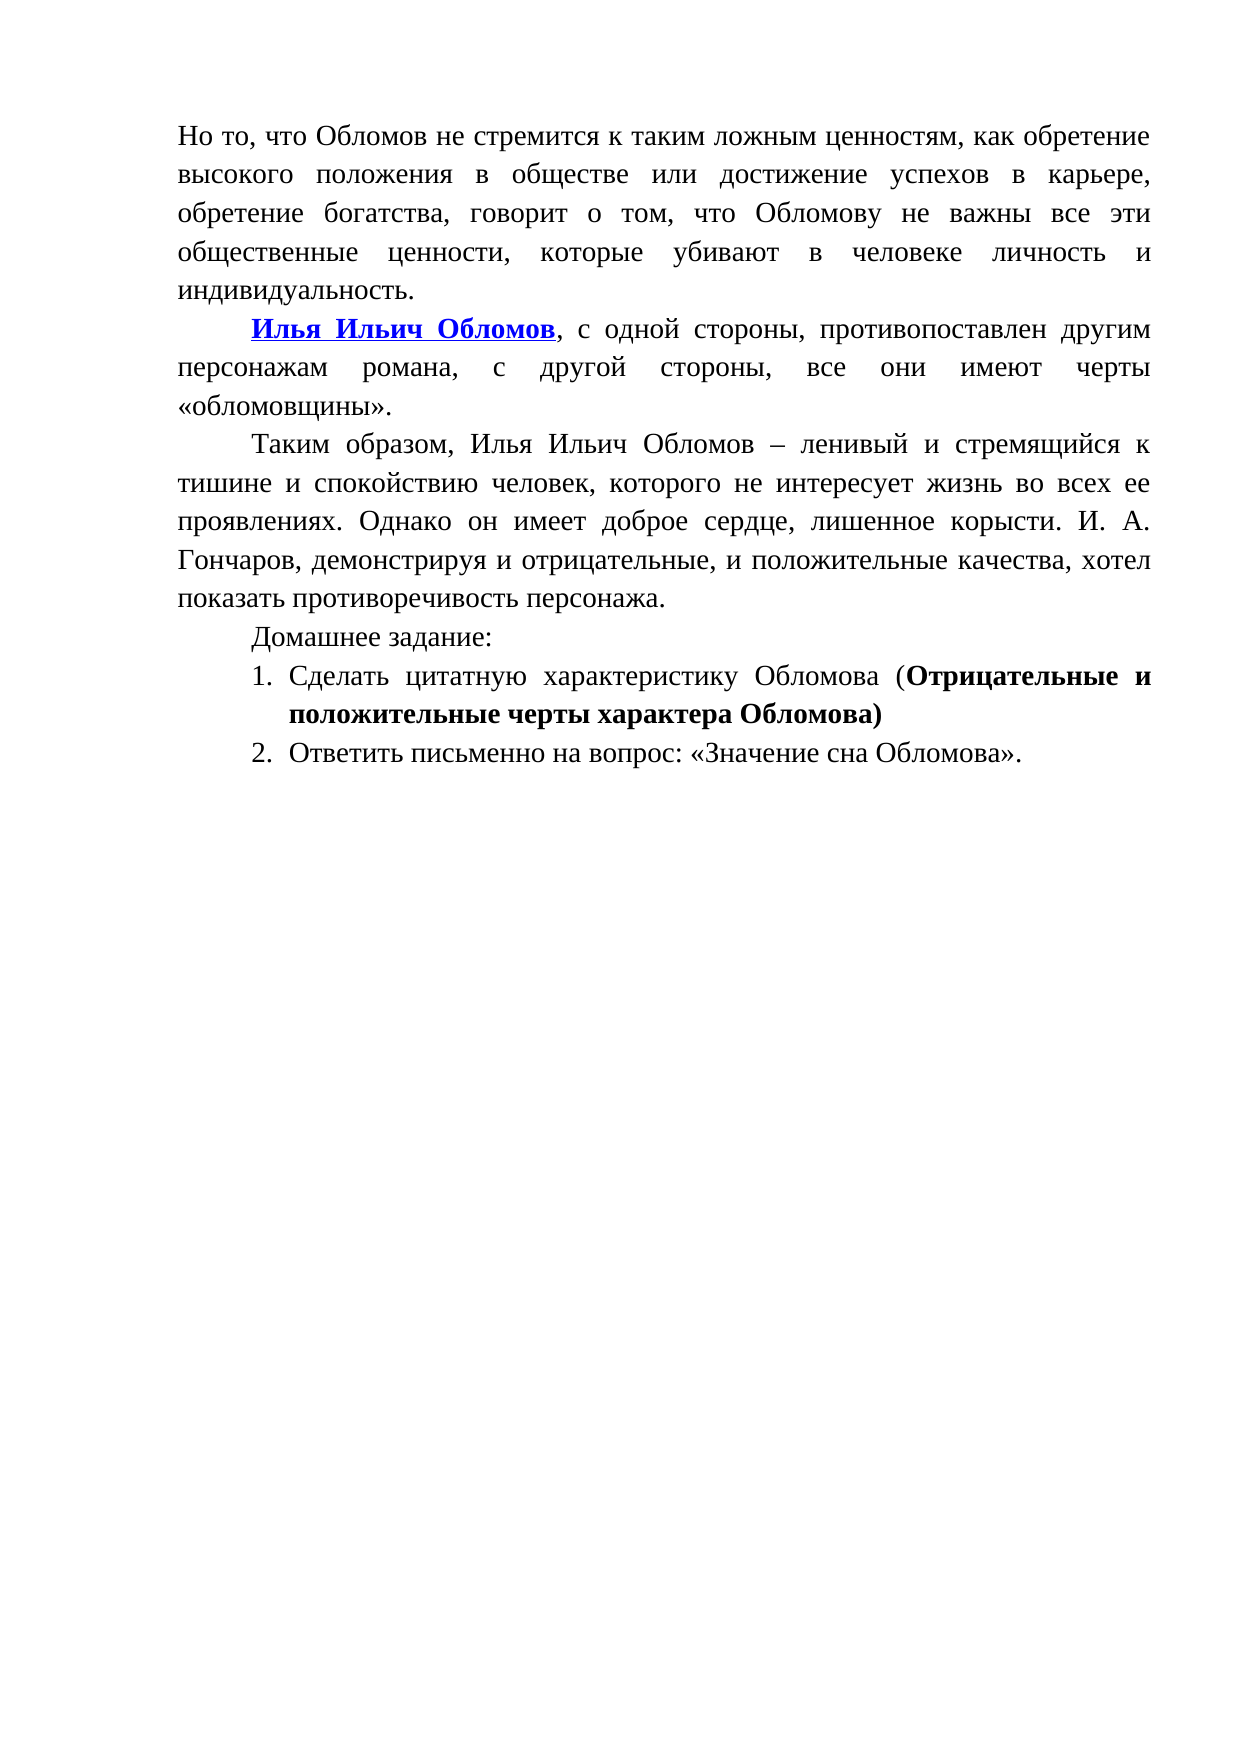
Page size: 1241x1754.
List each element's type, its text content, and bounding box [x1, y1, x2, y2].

list Ответить письменно на вопрос: «Значение сна Обломова». [251, 735, 1152, 768]
list Сделать цитатную характеристику Обломова (Отрицательные и положительные черты характера Обломова) [251, 658, 1152, 730]
text Домашнее задание: [177, 619, 1152, 653]
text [177, 118, 1152, 306]
text Илья Ильич Обломов, с одной стороны, противопоставлен другим персонажам романа, с другой стороны, все они имеют черты «обломовщины». [177, 311, 1152, 421]
text Таким образом, Илья Ильич Обломов – ленивый и стремящийся к тишине и спокойствию человек, которого не интересует жизнь во всех ее проявлениях. Однако он имеет доброе сердце, лишенное корысти. И. А. Гончаров, демонстрируя и отрицательные, и положительные качества, хотел показать противоречивость персонажа. [177, 426, 1152, 614]
